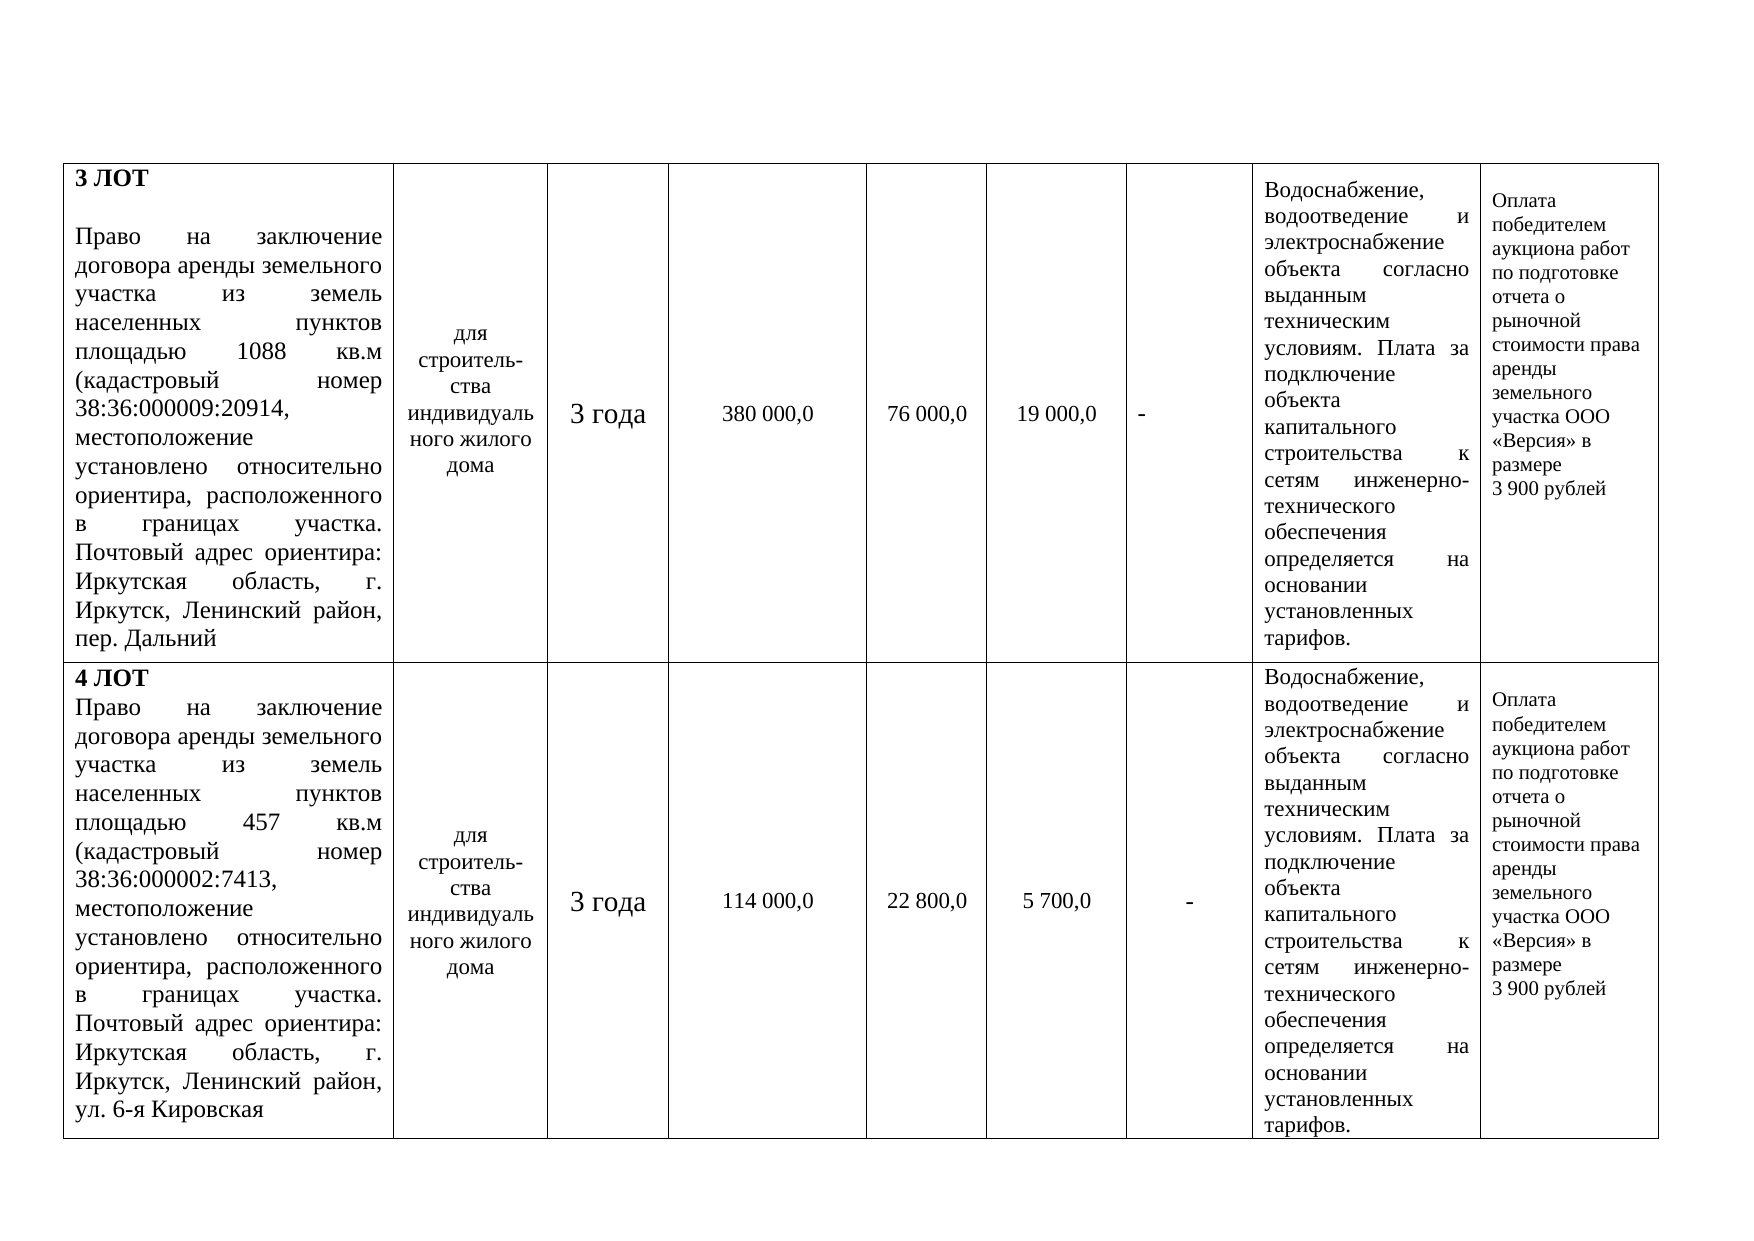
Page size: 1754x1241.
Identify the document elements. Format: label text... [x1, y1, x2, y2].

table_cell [1481, 164, 1658, 662]
table_cell 22 800,0 [867, 663, 986, 1138]
table_cell 114 000,0 [669, 663, 866, 1138]
table_cell 19 000,0 [987, 164, 1126, 662]
table_cell 3 года [548, 164, 668, 662]
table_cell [1253, 164, 1480, 662]
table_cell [394, 164, 547, 662]
table_cell 5 700,0 [987, 663, 1126, 1138]
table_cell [394, 663, 547, 1138]
table_cell - [1127, 663, 1252, 1138]
table_cell 3 года [548, 663, 668, 1138]
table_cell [1253, 663, 1480, 1138]
table_cell 3 ЛОТ Право на заключение договора аренды земельного участка из земель населенных пунктов площадью 1088 кв.м (кадастровый номер 38:36:000009:20914, местоположение установлено относительно ориентира, расположенного в границах участка. Почтовый адрес ориентира: Иркутская область, г. Иркутск, Ленинский район, пер. Дальний [64, 164, 393, 662]
table_cell 4 ЛОТ Право на заключение договора аренды земельного участка из земель населенных пунктов площадью 457 кв.м (кадастровый номер 38:36:000002:7413, местоположение установлено относительно ориентира, расположенного в границах участка. Почтовый адрес ориентира: Иркутская область, г. Иркутск, Ленинский район, ул. 6-я Кировская [64, 663, 393, 1138]
table_cell - [1127, 164, 1252, 662]
table_cell 76 000,0 [867, 164, 986, 662]
table_cell 380 000,0 [669, 164, 866, 662]
